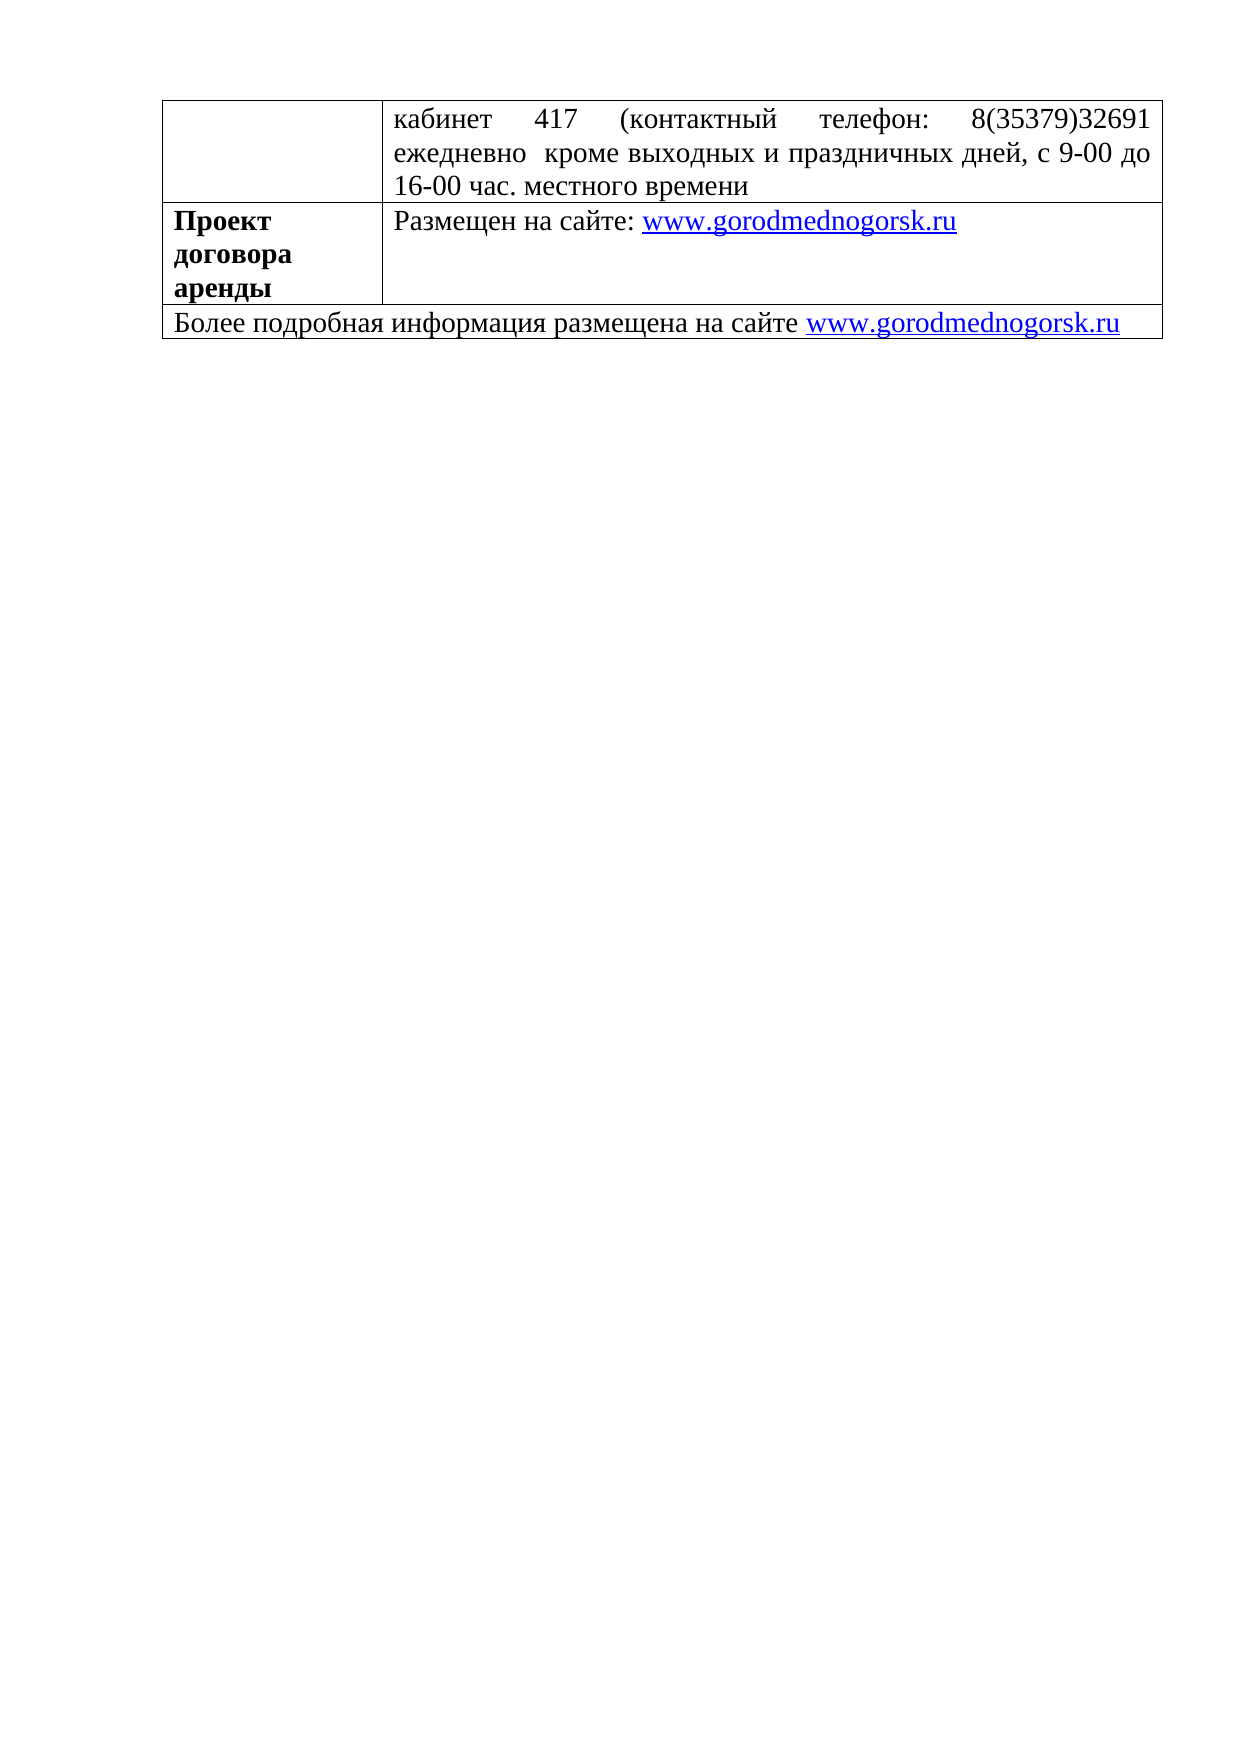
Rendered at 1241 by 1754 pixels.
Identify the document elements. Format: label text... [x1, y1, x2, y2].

table_cell Проект договора аренды [163, 203, 382, 304]
table_cell Размещен на сайте: www.gorodmednogorsk.ru [383, 203, 1162, 304]
table_cell Более подробная информация размещена на сайте www.gorodmednogorsk.ru [163, 305, 1162, 338]
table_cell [163, 101, 382, 202]
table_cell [383, 101, 1162, 202]
